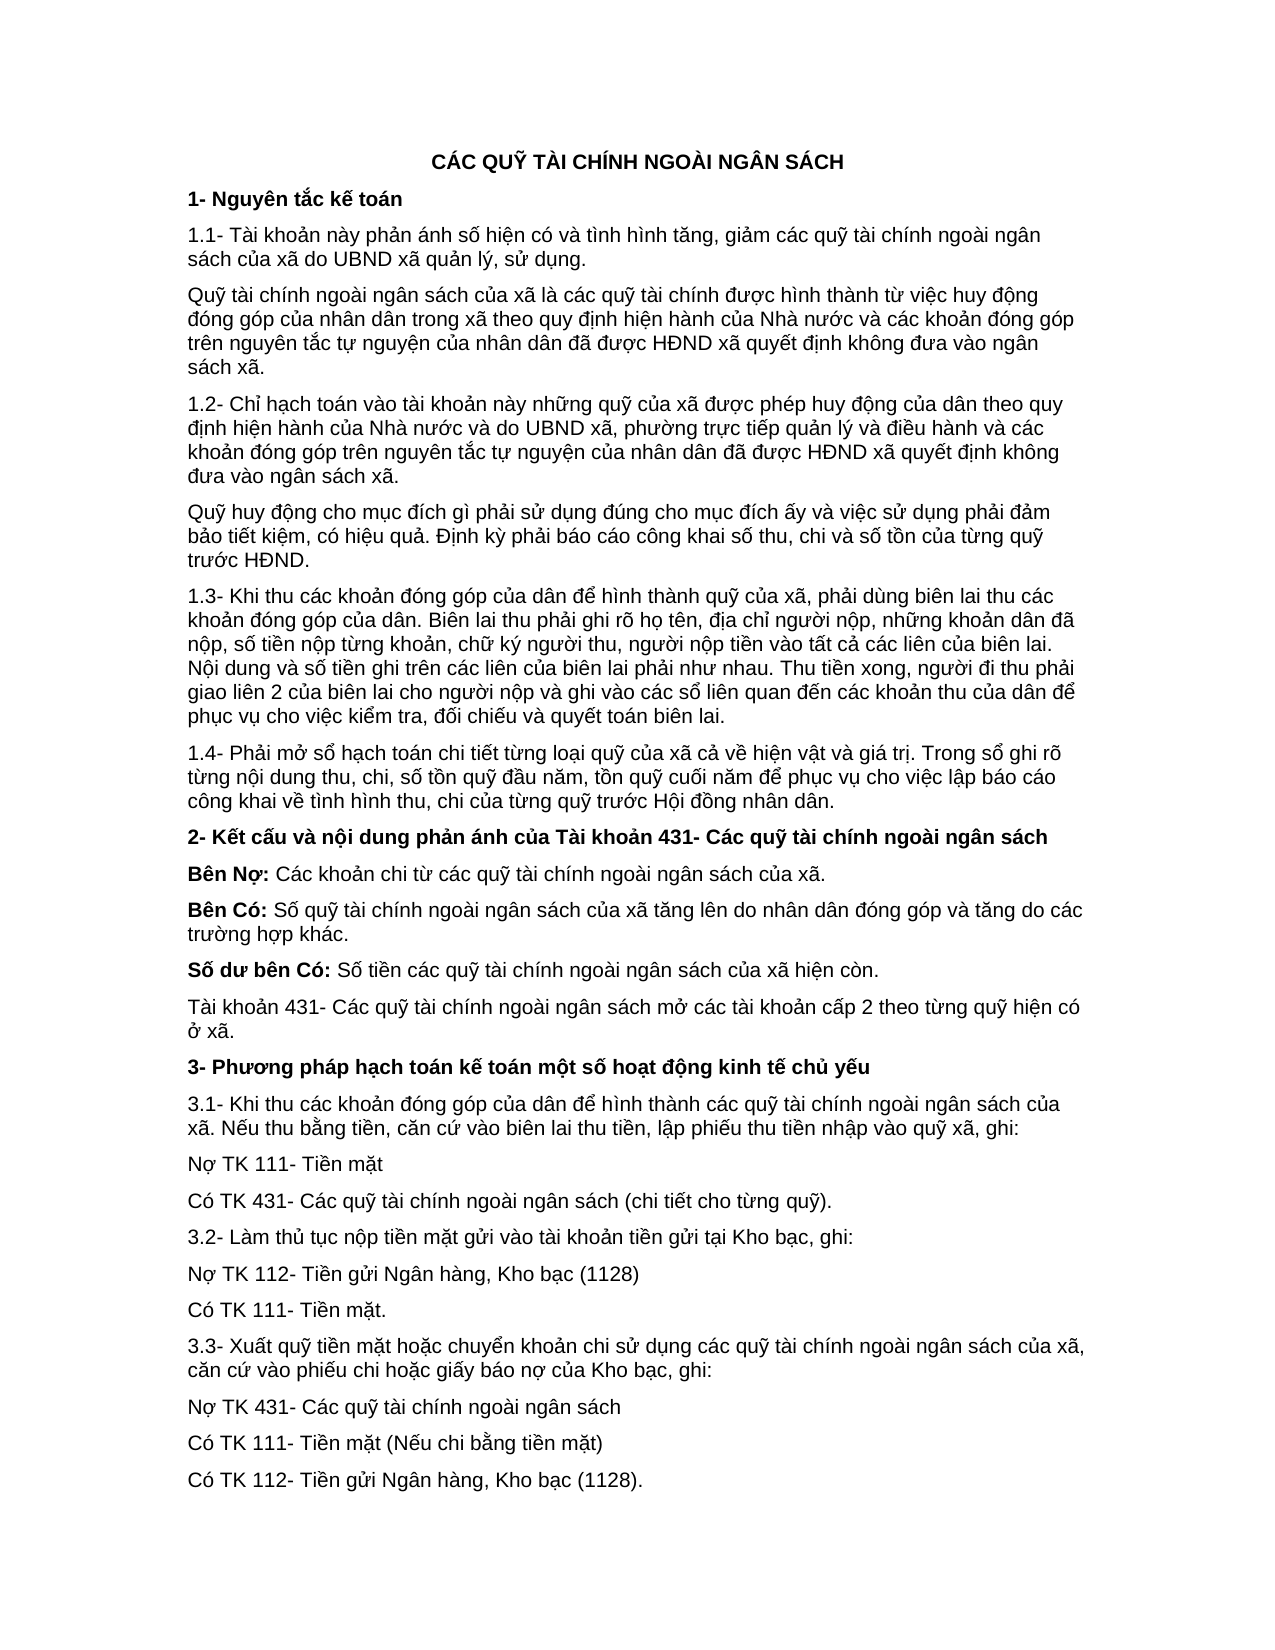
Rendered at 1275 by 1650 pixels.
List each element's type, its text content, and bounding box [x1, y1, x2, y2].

text Bên Có: Số quỹ tài chính ngoài ngân sách của xã tăng lên do nhân dân đóng góp và tăng do các trường hợp khác. [187, 898, 1087, 946]
text Tài khoản 431- Các quỹ tài chính ngoài ngân sách mở các tài khoản cấp 2 theo từng quỹ hiện có ở xã. [187, 995, 1087, 1043]
text Nợ TK 112- Tiền gửi Ngân hàng, Kho bạc (1128) [187, 1261, 1087, 1285]
text 3.3- Xuất quỹ tiền mặt hoặc chuyển khoản chi sử dụng các quỹ tài chính ngoài ngân sách của xã, căn cứ vào phiếu chi hoặc giấy báo nợ của Kho bạc, ghi: [187, 1334, 1087, 1382]
text Có TK 431- Các quỹ tài chính ngoài ngân sách (chi tiết cho từng quỹ). [187, 1188, 1087, 1212]
text Bên Nợ: Các khoản chi từ các quỹ tài chính ngoài ngân sách của xã. [187, 861, 1087, 885]
text 1.3- Khi thu các khoản đóng góp của dân để hình thành quỹ của xã, phải dùng biên lai thu các khoản đóng góp của dân. Biên lai thu phải ghi rõ họ tên, địa chỉ người nộp, những khoản dân đã nộp, số tiền nộp từng khoản, chữ ký người thu, người nộp tiền vào tất cả các liên của biên lai. Nội dung và số tiền ghi trên các liên của biên lai phải như nhau. Thu tiền xong, người đi thu phải giao liên 2 của biên lai cho người nộp và ghi vào các sổ liên quan đến các khoản thu của dân để phục vụ cho việc kiểm tra, đối chiếu và quyết toán biên lai. [187, 584, 1087, 728]
text 1.4- Phải mở sổ hạch toán chi tiết từng loại quỹ của xã cả về hiện vật và giá trị. Trong sổ ghi rõ từng nội dung thu, chi, số tồn quỹ đầu năm, tồn quỹ cuối năm để phục vụ cho việc lập báo cáo công khai về tình hình thu, chi của từng quỹ trước Hội đồng nhân dân. [187, 741, 1087, 812]
text Có TK 111- Tiền mặt. [187, 1298, 1087, 1322]
text 3.2- Làm thủ tục nộp tiền mặt gửi vào tài khoản tiền gửi tại Kho bạc, ghi: [187, 1225, 1087, 1249]
text 1- Nguyên tắc kế toán [187, 186, 1087, 210]
text Có TK 112- Tiền gửi Ngân hàng, Kho bạc (1128). [187, 1468, 1087, 1492]
text Nợ TK 431- Các quỹ tài chính ngoài ngân sách [187, 1395, 1087, 1419]
text Có TK 111- Tiền mặt (Nếu chi bằng tiền mặt) [187, 1431, 1087, 1455]
text 1.1- Tài khoản này phản ánh số hiện có và tình hình tăng, giảm các quỹ tài chính ngoài ngân sách của xã do UBND xã quản lý, sử dụng. [187, 223, 1087, 271]
text CÁC QUỸ TÀI CHÍNH NGOÀI NGÂN SÁCH [187, 150, 1087, 174]
text 1.2- Chỉ hạch toán vào tài khoản này những quỹ của xã được phép huy động của dân theo quy định hiện hành của Nhà nước và do UBND xã, phường trực tiếp quản lý và điều hành và các khoản đóng góp trên nguyên tắc tự nguyện của nhân dân đã được HĐND xã quyết định không đưa vào ngân sách xã. [187, 392, 1087, 487]
text Số dư bên Có: Số tiền các quỹ tài chính ngoài ngân sách của xã hiện còn. [187, 958, 1087, 982]
text Quỹ tài chính ngoài ngân sách của xã là các quỹ tài chính được hình thành từ việc huy động đóng góp của nhân dân trong xã theo quy định hiện hành của Nhà nước và các khoản đóng góp trên nguyên tắc tự nguyện của nhân dân đã được HĐND xã quyết định không đưa vào ngân sách xã. [187, 283, 1087, 379]
text Nợ TK 111- Tiền mặt [187, 1152, 1087, 1176]
text 3.1- Khi thu các khoản đóng góp của dân để hình thành các quỹ tài chính ngoài ngân sách của xã. Nếu thu bằng tiền, căn cứ vào biên lai thu tiền, lập phiếu thu tiền nhập vào quỹ xã, ghi: [187, 1092, 1087, 1139]
text 3- Phương pháp hạch toán kế toán một số hoạt động kinh tế chủ yếu [187, 1055, 1087, 1079]
text Quỹ huy động cho mục đích gì phải sử dụng đúng cho mục đích ấy và việc sử dụng phải đảm bảo tiết kiệm, có hiệu quả. Định kỳ phải báo cáo công khai số thu, chi và số tồn của từng quỹ trước HĐND. [187, 500, 1087, 572]
text 2- Kết cấu và nội dung phản ánh của Tài khoản 431- Các quỹ tài chính ngoài ngân sách [187, 825, 1087, 849]
